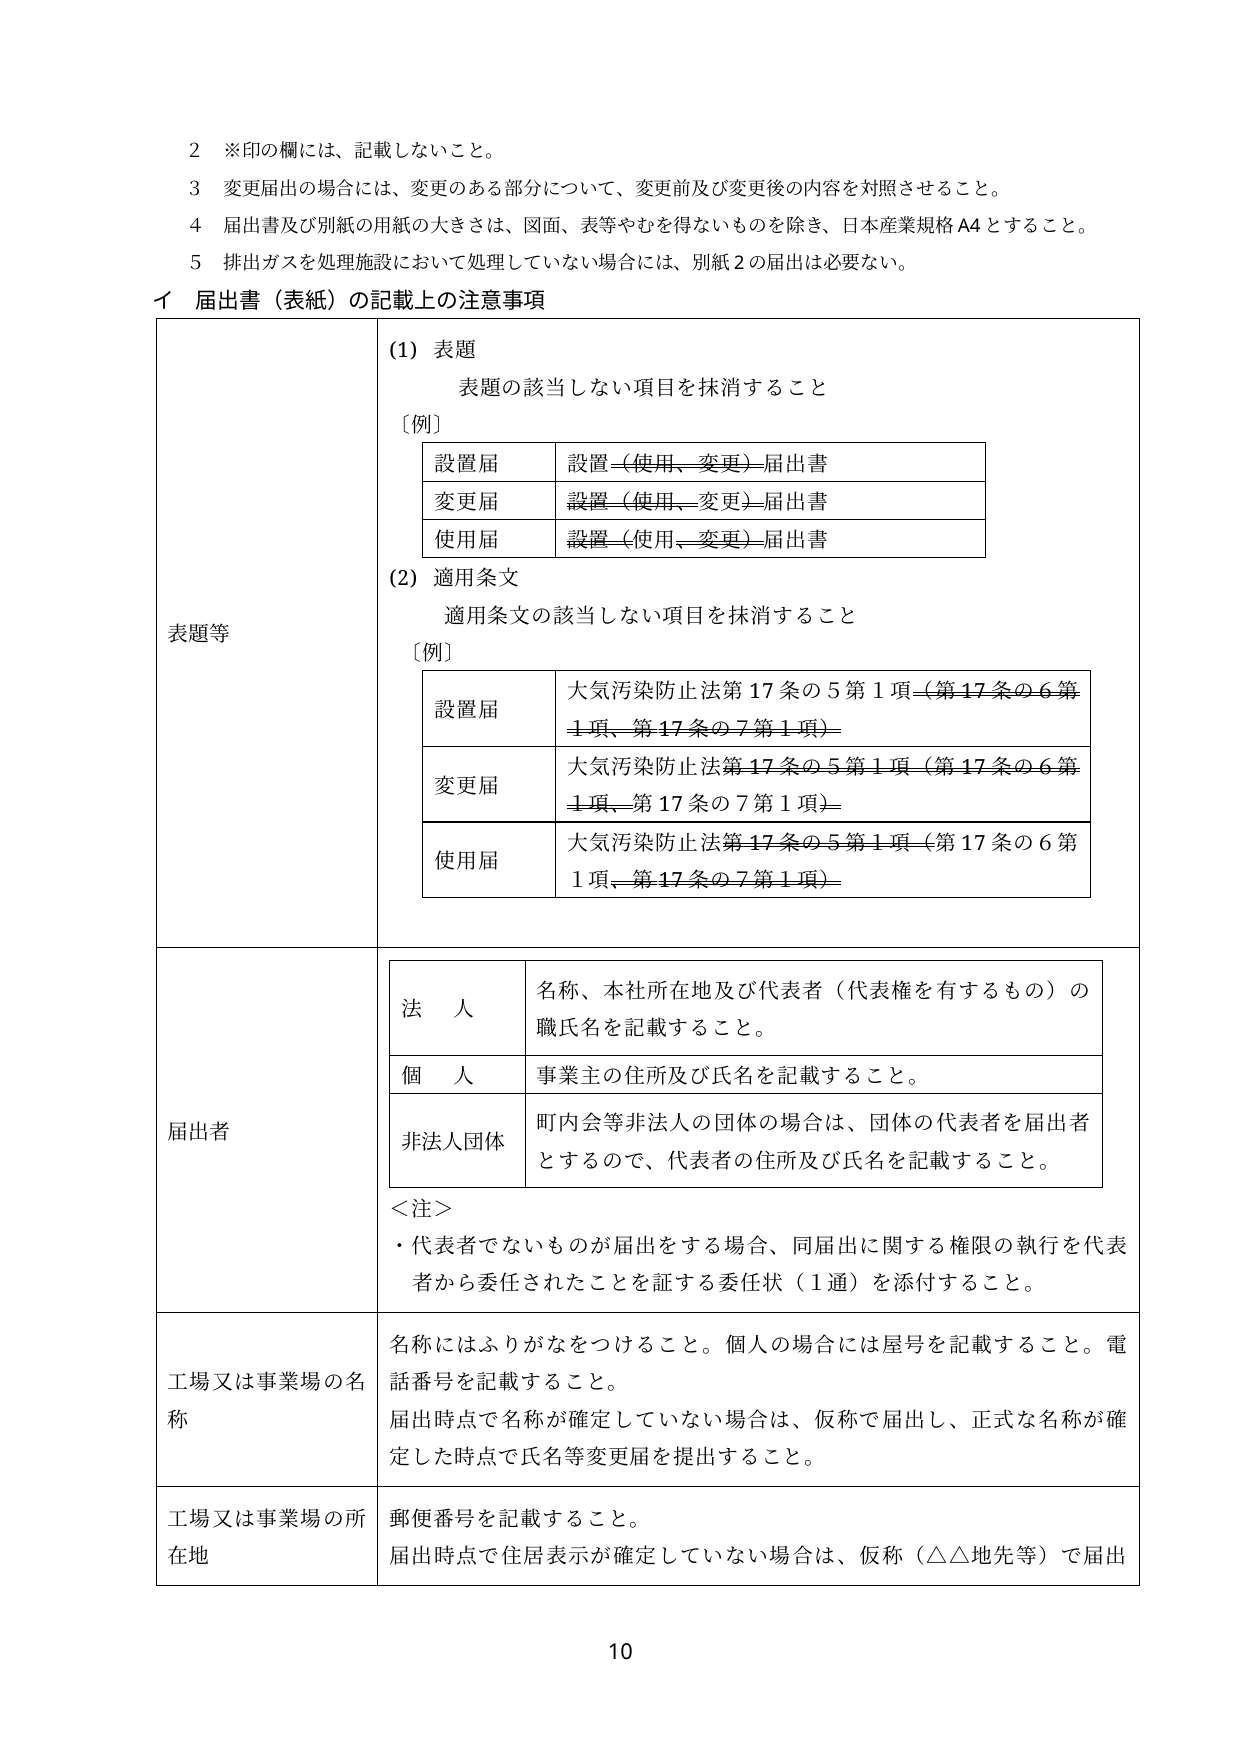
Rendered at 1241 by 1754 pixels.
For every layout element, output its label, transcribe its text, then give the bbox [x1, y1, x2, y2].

text ３ 変更届出の場合には、変更のある部分について、変更前及び変更後の内容を対照させること。 [186, 168, 1110, 206]
text ４ 届出書及び別紙の用紙の大きさは、図面、表等やむを得ないものを除き、日本産業規格A4とすること。 [130, 206, 1081, 243]
text ２ ※印の欄には、記載しないこと。 [186, 131, 1081, 168]
table_cell 届出者 [157, 948, 377, 1312]
table_cell 工場又は事業場の所在地 [157, 1487, 377, 1585]
table_cell ＜注＞ ・代表者でないものが届出をする場合、同届出に関する権限の執行を代表者から委任されたことを証する委任状（１通）を添付すること。 [378, 948, 1139, 1312]
table_header 表題等 [157, 319, 377, 947]
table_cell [378, 1487, 1139, 1585]
table_cell 工場又は事業場の名称 [157, 1313, 377, 1486]
table_cell 名称にはふりがなをつけること。個人の場合には屋号を記載すること。電話番号を記載すること。 届出時点で名称が確定していない場合は、仮称で届出し、正式な名称が確定した時点で氏名等変更届を提出すること。 [378, 1313, 1139, 1486]
text ５ 排出ガスを処理施設において処理していない場合には、別紙2の届出は必要ない。 [130, 243, 1081, 280]
subtitle イ 届出書（表紙）の記載上の注意事項 [152, 280, 1110, 318]
table_header 表題 表題の該当しない項目を抹消すること 〔例〕 適用条文 適用条文の該当しない項目を抹消すること 〔例〕 [378, 319, 1139, 947]
